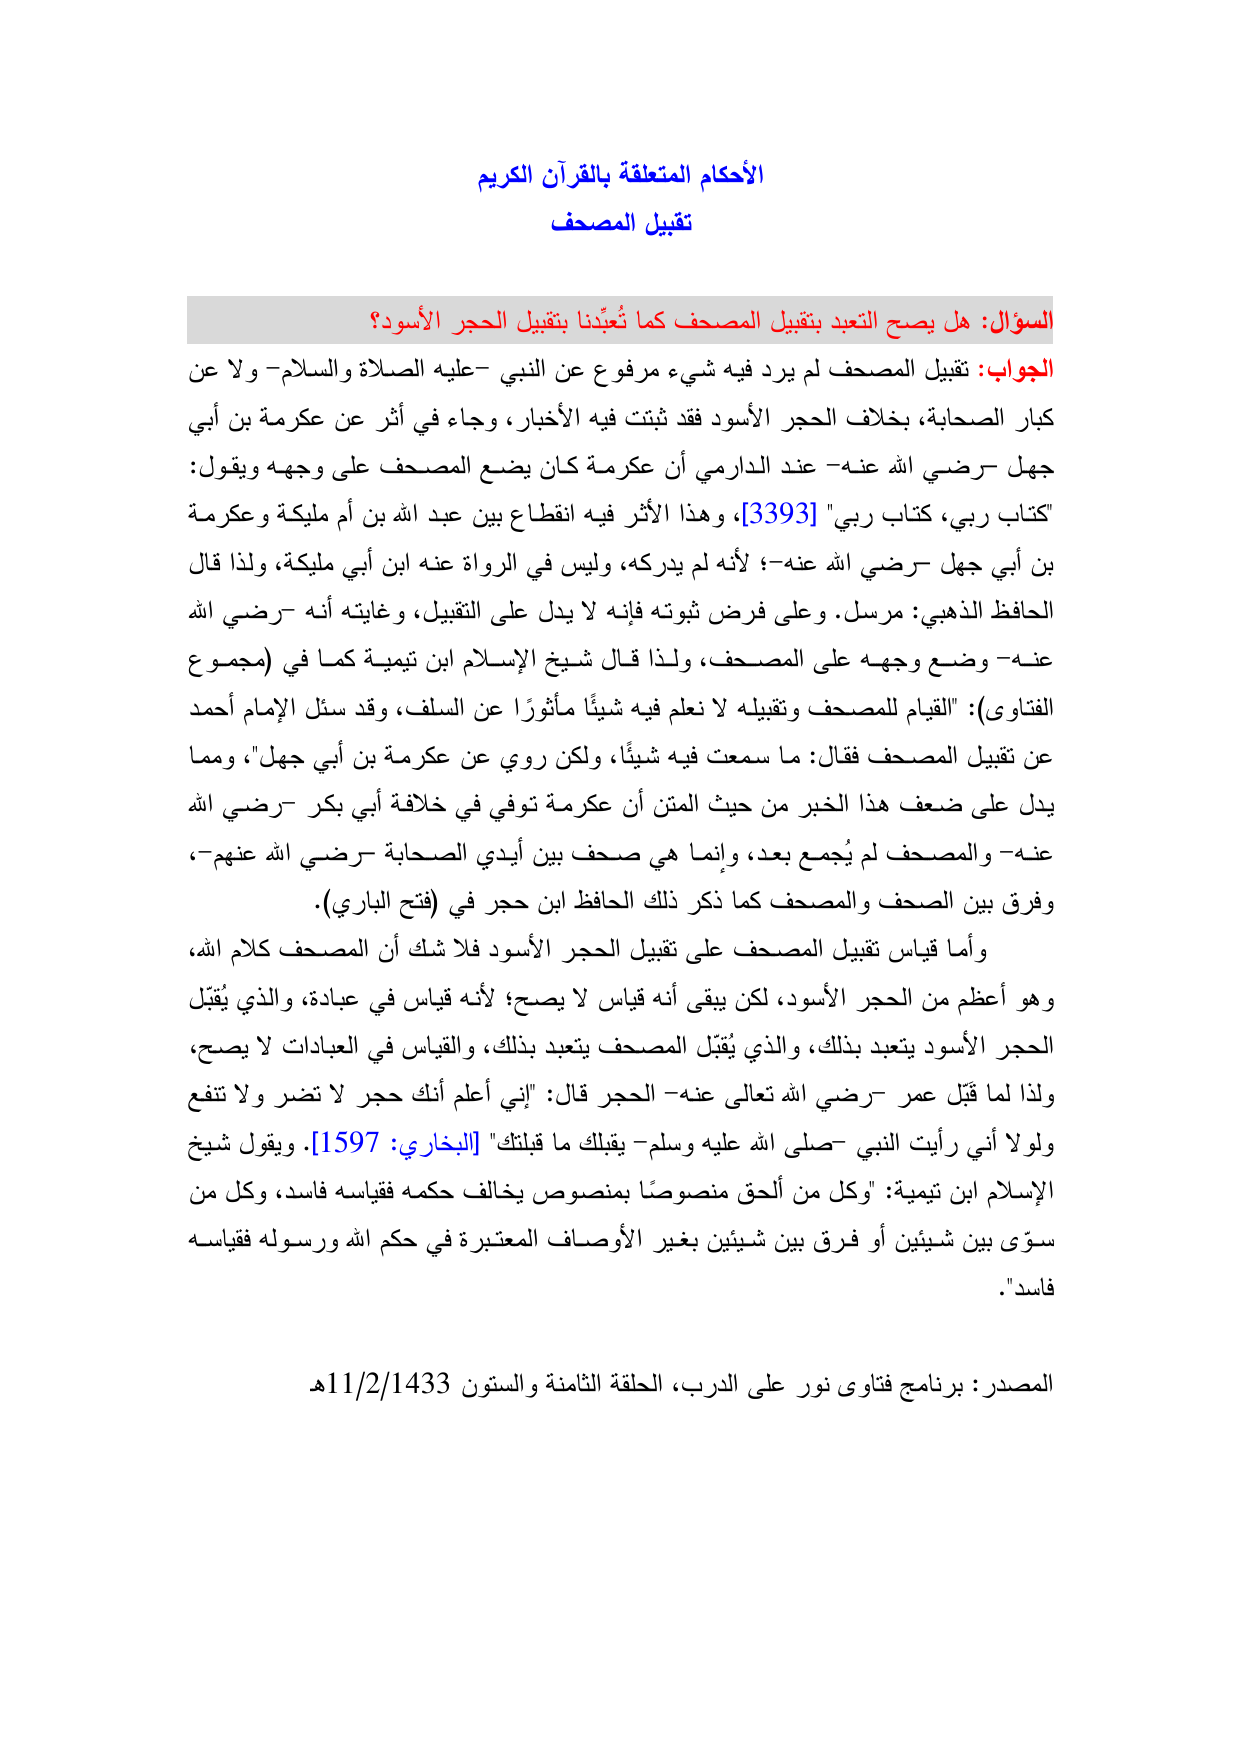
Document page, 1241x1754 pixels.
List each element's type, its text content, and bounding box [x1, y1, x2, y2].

text الجواب: تقبيل المصحف لم يرد فيه شيء مرفوع عن النبي -عليه الصلاة والسلام- ولا عن كبار الصحابة، بخلاف الحجر الأسود فقد ثبتت فيه الأخبار، وجاء في أثر عن عكرمة بن أبي جهل –رضي الله عنه- عند الدارمي أن عكرمة كان يضع المصحف على وجهه ويقول: "كتاب ربي، كتاب ربي" [3393]، وهذا الأثر فيه انقطاع بين عبد الله بن أم مليكة وعكرمة بن أبي جهل –رضي الله عنه-؛ لأنه لم يدركه، وليس في الرواة عنه ابن أبي مليكة، ولذا قال الحافظ الذهبي: مرسل. وعلى فرض ثبوته فإنه لا يدل على التقبيل، وغايته أنه -رضي الله عنه- وضع وجهه على المصحف، ولذا قال شيخ الإسلام ابن تيمية كما في (مجموع الفتاوى): "القيام للمصحف وتقبيله لا نعلم فيه شيئًا مأثورًا عن السلف، وقد سئل الإمام أحمد عن تقبيل المصحف فقال: ما سمعت فيه شيئًا، ولكن روي عن عكرمة بن أبي جهل"، ومما يدل على ضعف هذا الخبر من حيث المتن أن عكرمة توفي في خلافة أبي بكر -رضي الله عنه- والمصحف لم يُجمع بعد، وإنما هي صحف بين أيدي الصحابة –رضي الله عنهم-، وفرق بين الصحف والمصحف كما ذكر ذلك الحافظ ابن حجر في (فتح الباري). [187, 344, 1053, 924]
text الأحكام المتعلقة بالقرآن الكريم [187, 150, 1053, 198]
text السؤال: هل يصح التعبد بتقبيل المصحف كما تُعبِّدنا بتقبيل الحجر الأسود؟ [187, 296, 1053, 344]
text المصدر: برنامج فتاوى نور على الدرب، الحلقة الثامنة والستون 11/2/1433هـ [187, 1359, 1053, 1408]
text وأما قياس تقبيل المصحف على تقبيل الحجر الأسود فلا شك أن المصحف كلام الله، وهو أعظم من الحجر الأسود، لكن يبقى أنه قياس لا يصح؛ لأنه قياس في عبادة، والذي يُقبّل الحجر الأسود يتعبد بذلك، والذي يُقبّل المصحف يتعبد بذلك، والقياس في العبادات لا يصح، ولذا لما قَبّل عمر -رضي الله تعالى عنه- الحجر قال: "إني أعلم أنك حجر لا تضر ولا تنفع ولولا أني رأيت النبي -صلى الله عليه وسلم- يقبلك ما قبلتك" [البخاري: 1597]. ويقول شيخ الإسلام ابن تيمية: "وكل من ألحق منصوصًا بمنصوص يخالف حكمه فقياسه فاسد، وكل من سوّى بين شيئين أو فرق بين شيئين بغير الأوصاف المعتبرة في حكم الله ورسوله فقياسه فاسد". [187, 924, 1053, 1311]
text تقبيل المصحف [187, 198, 1053, 247]
